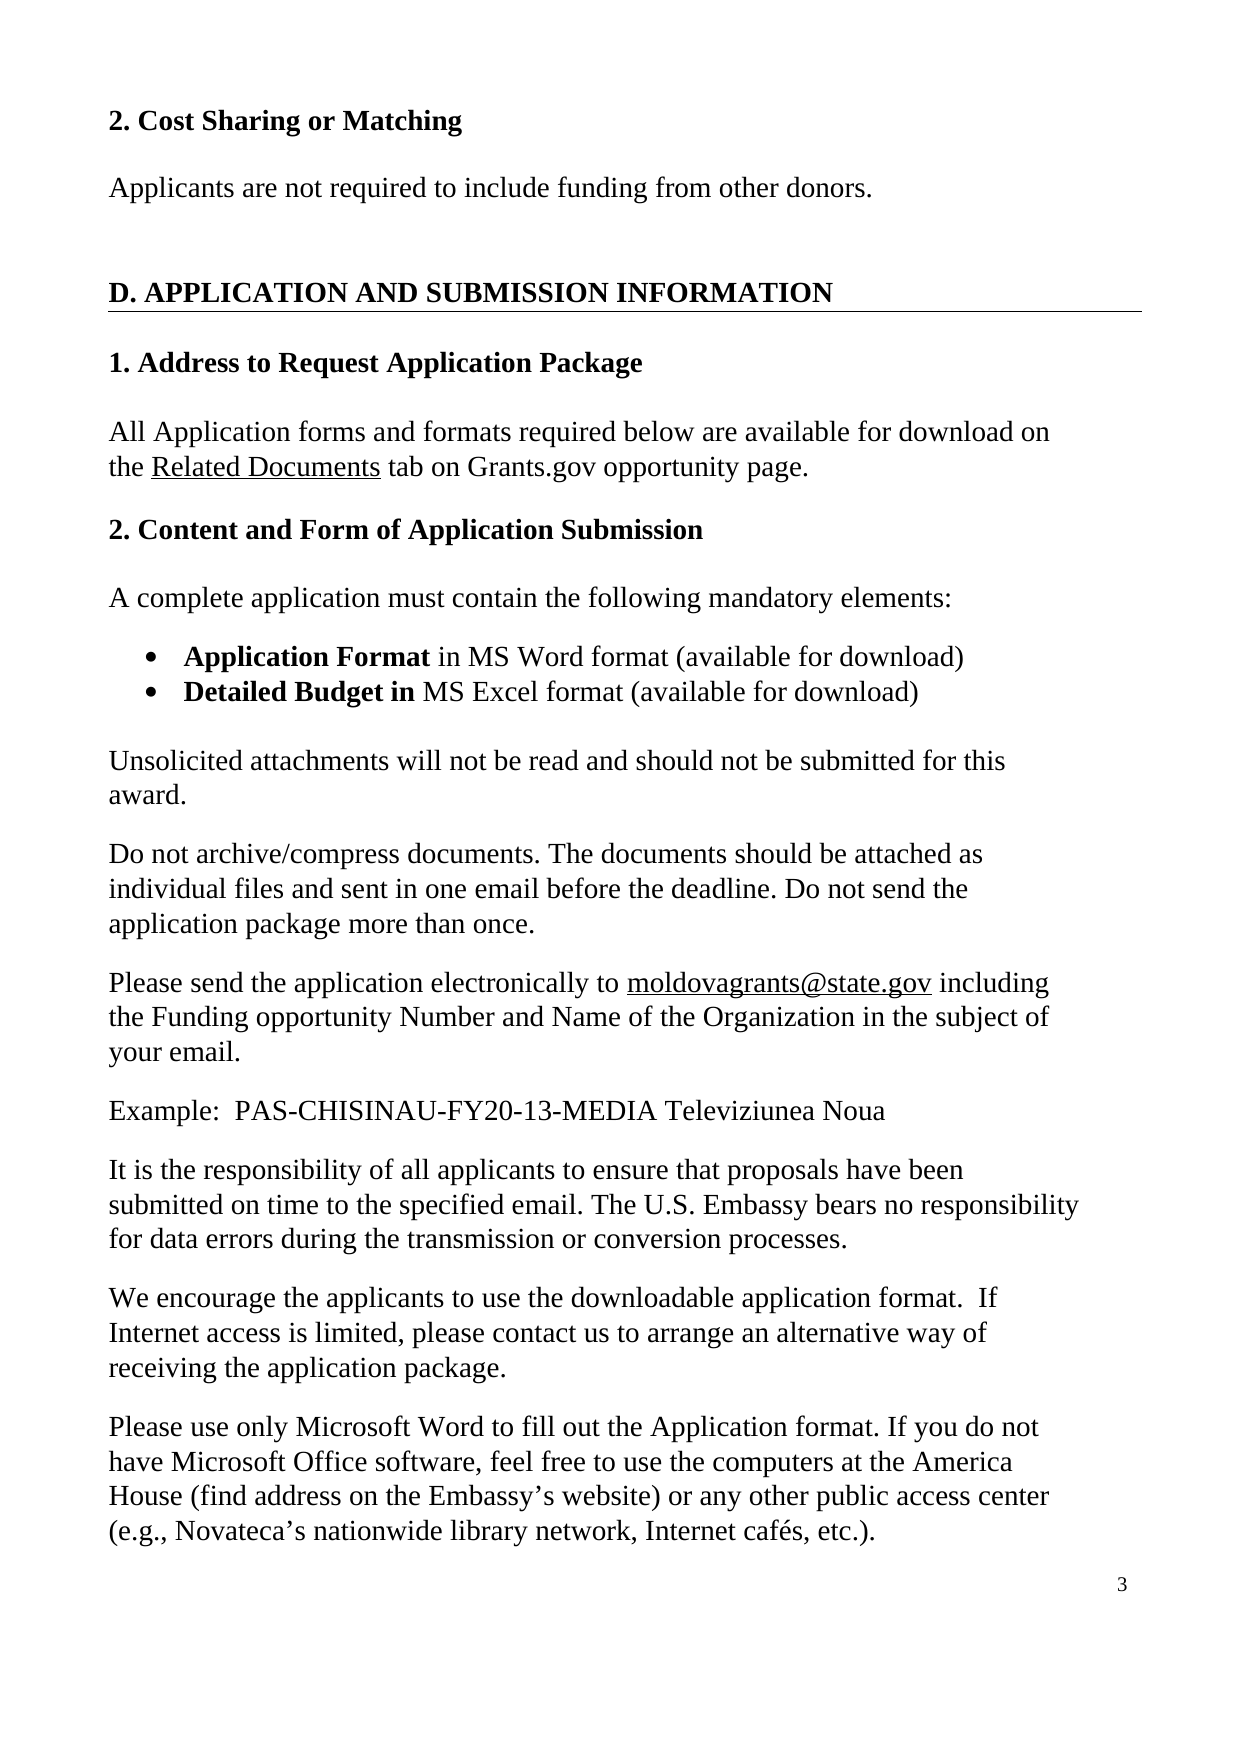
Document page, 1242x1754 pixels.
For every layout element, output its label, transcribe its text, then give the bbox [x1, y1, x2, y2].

text Please use only Microsoft Word to fill out the Application format. If you do not have Microsoft Office software, feel free to use the computers at the America House (find address on the Embassy’s website) or any other public access center (e.g., Novateca’s nationwide library network, Internet cafés, etc.). [108, 1409, 1084, 1548]
text 1. Address to Request Application Package [108, 345, 1142, 380]
text It is the responsibility of all applicants to ensure that proposals have been submitted on time to the specified email. The U.S. Embassy bears no responsibility for data errors during the transmission or conversion processes. [108, 1152, 1084, 1256]
text Do not archive/compress documents. The documents should be attached as individual files and sent in one email before the deadline. Do not send the application package more than once. [108, 836, 1084, 941]
text We encourage the applicants to use the downloadable application format. If Internet access is limited, please contact us to arrange an alternative way of receiving the application package. [108, 1281, 1084, 1385]
text D. APPLICATION AND SUBMISSION INFORMATION [108, 274, 1142, 311]
text 2. Cost Sharing or Matching [108, 103, 1142, 138]
text A complete application must contain the following mandatory elements: [108, 581, 1084, 615]
text Example: PAS-CHISINAU-FY20-13-MEDIA Televiziunea Noua [108, 1093, 1084, 1128]
text Applicants are not required to include funding from other donors. [108, 170, 1142, 205]
list Detailed Budget in MS Excel format (available for download) [146, 674, 1084, 709]
text Please send the application electronically to moldovagrants@state.gov including the Funding opportunity Number and Name of the Organization in the subject of your email. [108, 965, 1084, 1069]
text 2. Content and Form of Application Submission [108, 512, 1084, 547]
list Application Format in MS Word format (available for download) [146, 639, 1084, 674]
text Unsolicited attachments will not be read and should not be submitted for this award. [108, 743, 1084, 812]
text All Application forms and formats required below are available for download on the Related Documents tab on Grants.gov opportunity page. [108, 414, 1084, 483]
